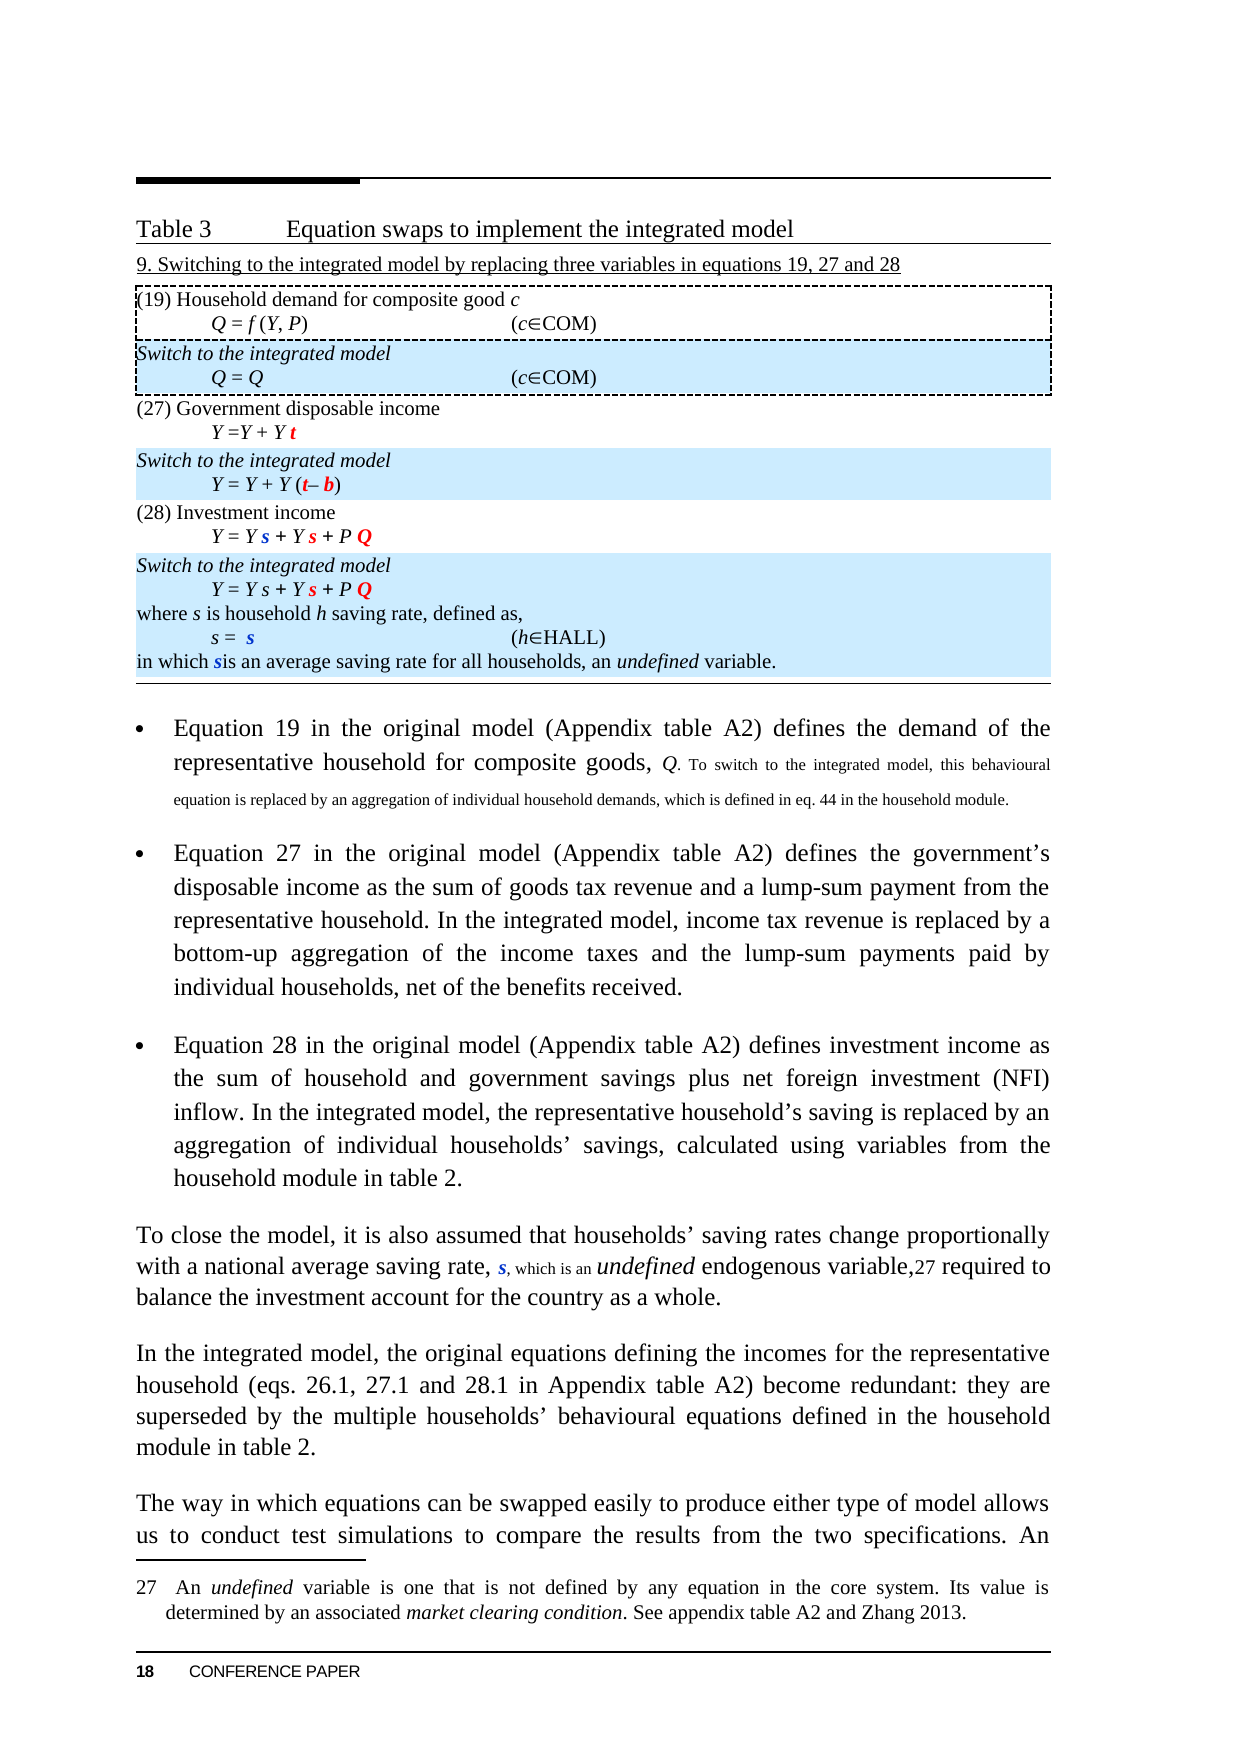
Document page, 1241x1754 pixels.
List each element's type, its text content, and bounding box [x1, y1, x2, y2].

table_cell (19) Household demand for composite good c Q = f (Y, P) (cCOM) [136, 285, 1051, 339]
list Equation 19 in the original model (Appendix table A2) defines the demand of the representative household for composite goods, Q. To switch to the integrated model, this behavioural equation is replaced by an aggregation of individual household demands, which is defined in eq. 44 in the household module. [136, 709, 1051, 809]
table_header 9. Switching to the integrated model by replacing three variables in equations 19, 27 and 28 [136, 244, 1051, 285]
table_cell Switch to the integrated model Q = Q (cCOM) [136, 339, 1051, 393]
table_cell (27) Government disposable income Y =Y + Y t [136, 394, 1051, 448]
list Equation 27 in the original model (Appendix table A2) defines the government’s disposable income as the sum of goods tax revenue and a lump-sum payment from the representative household. In the integrated model, income tax revenue is replaced by a bottom-up aggregation of the income taxes and the lump-sum payments paid by individual households, net of the benefits received. [136, 834, 1051, 1001]
text Table 3 Equation swaps to implement the integrated model [136, 214, 1051, 243]
table_cell [136, 677, 1051, 683]
list Equation 28 in the original model (Appendix table A2) defines investment income as the sum of household and government savings plus net foreign investment (NFI) inflow. In the integrated model, the representative household’s saving is replaced by an aggregation of individual households’ savings, calculated using variables from the household module in table 2. [136, 1026, 1051, 1192]
table_cell Switch to the integrated model Y = Y + Y (t– b) [136, 448, 1051, 500]
text In the integrated model, the original equations defining the incomes for the representative household (eqs. 26.1, 27.1 and 28.1 in Appendix table A2) become redundant: they are superseded by the multiple households’ behavioural equations defined in the household module in table 2. [136, 1336, 1051, 1461]
text To close the model, it is also assumed that households’ saving rates change proportionally with a national average saving rate, s, which is an undefined endogenous variable, required to balance the investment account for the country as a whole. [136, 1217, 1051, 1311]
table_cell Switch to the integrated model Y = Y s + Y s + P Q where s is household h saving rate, defined as, s = s (hHALL) in which sis an average saving rate for all households, an undefined variable. [136, 553, 1051, 677]
table_cell (28) Investment income Y = Y s + Y s + P Q [136, 500, 1051, 552]
